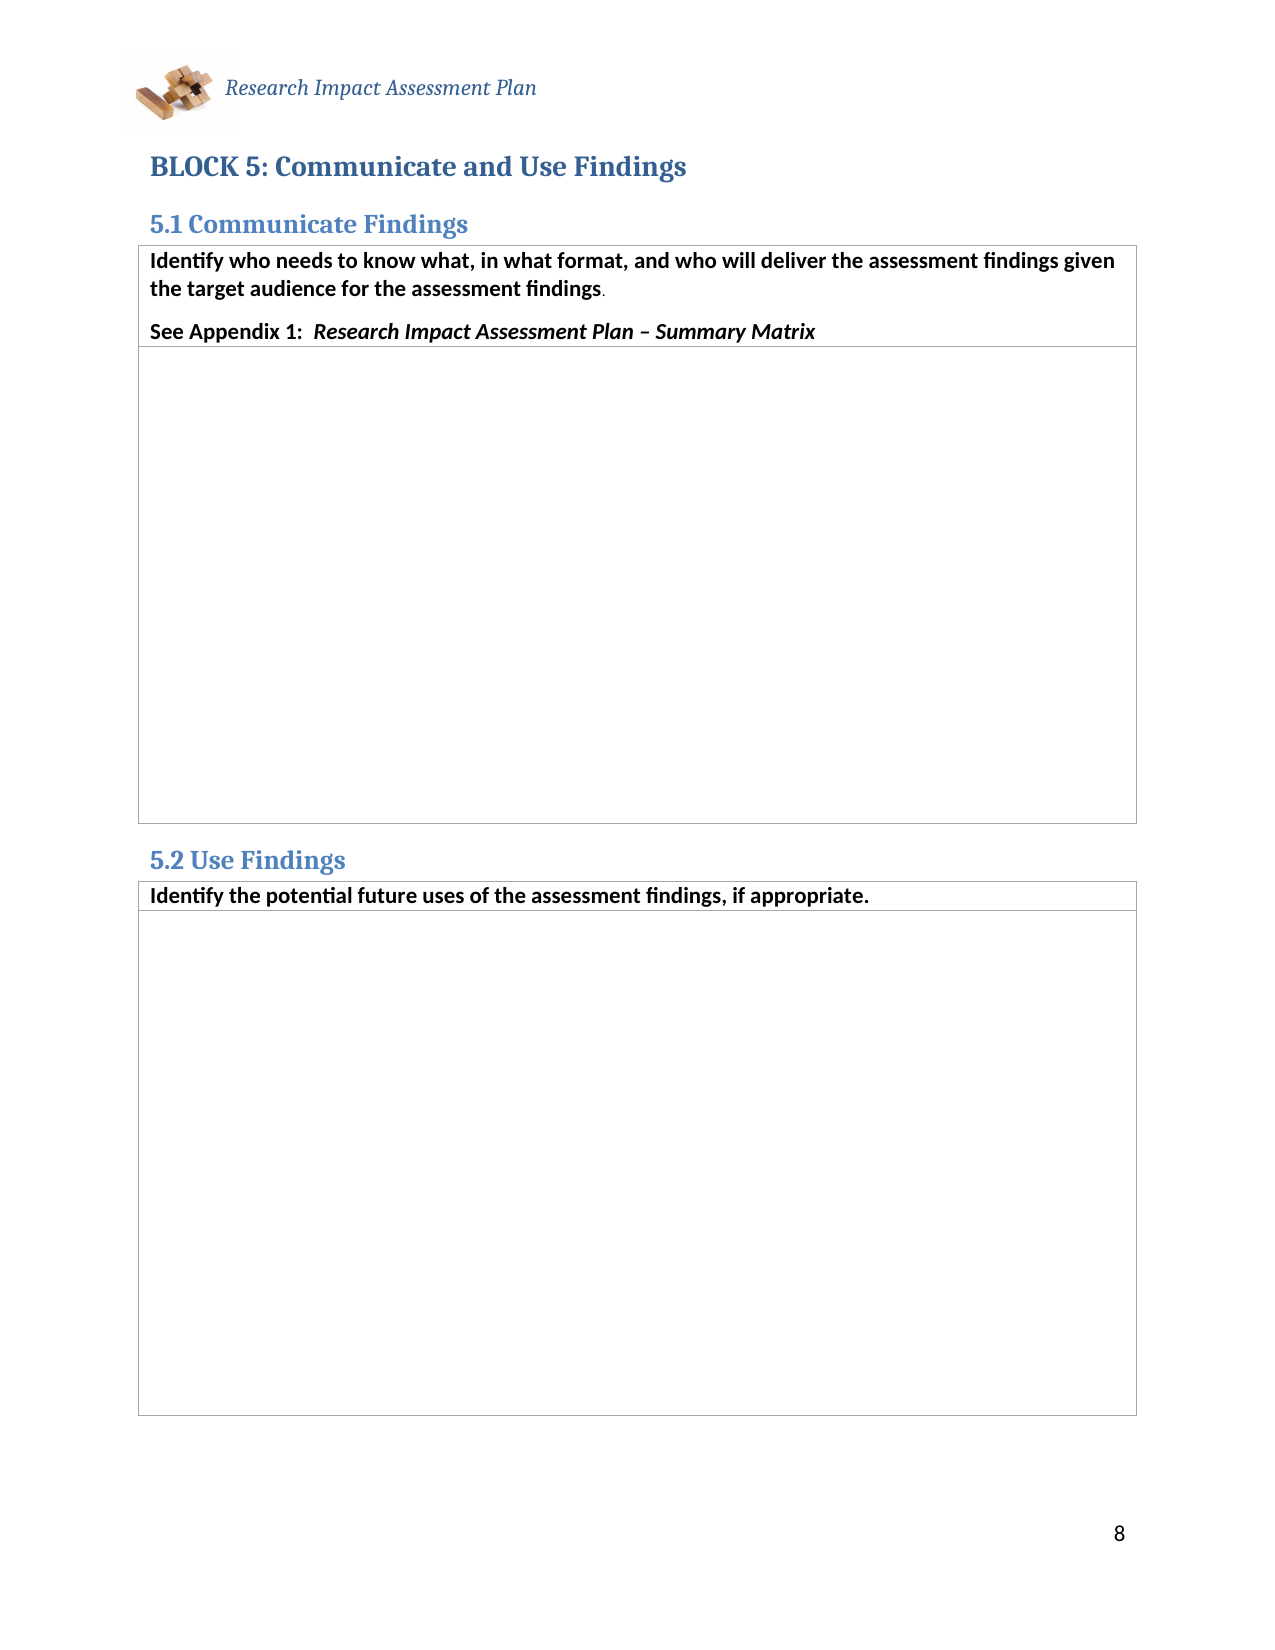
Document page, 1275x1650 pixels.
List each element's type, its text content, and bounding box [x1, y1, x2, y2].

table_cell [139, 911, 1136, 1415]
table_cell [139, 347, 1136, 823]
table_header Identify who needs to know what, in what format, and who will deliver the assessment findings given the target audience for the assessment findings. See Appendix 1: Research Impact Assessment Plan – Summary Matrix [139, 246, 1136, 346]
subtitle BLOCK 5: Communicate and Use Findings [150, 150, 1125, 183]
subtitle 5.1 Communicate Findings [150, 209, 1125, 241]
table_header Identify the potential future uses of the assessment findings, if appropriate. [139, 882, 1136, 909]
subtitle 5.2 Use Findings [150, 845, 1125, 876]
